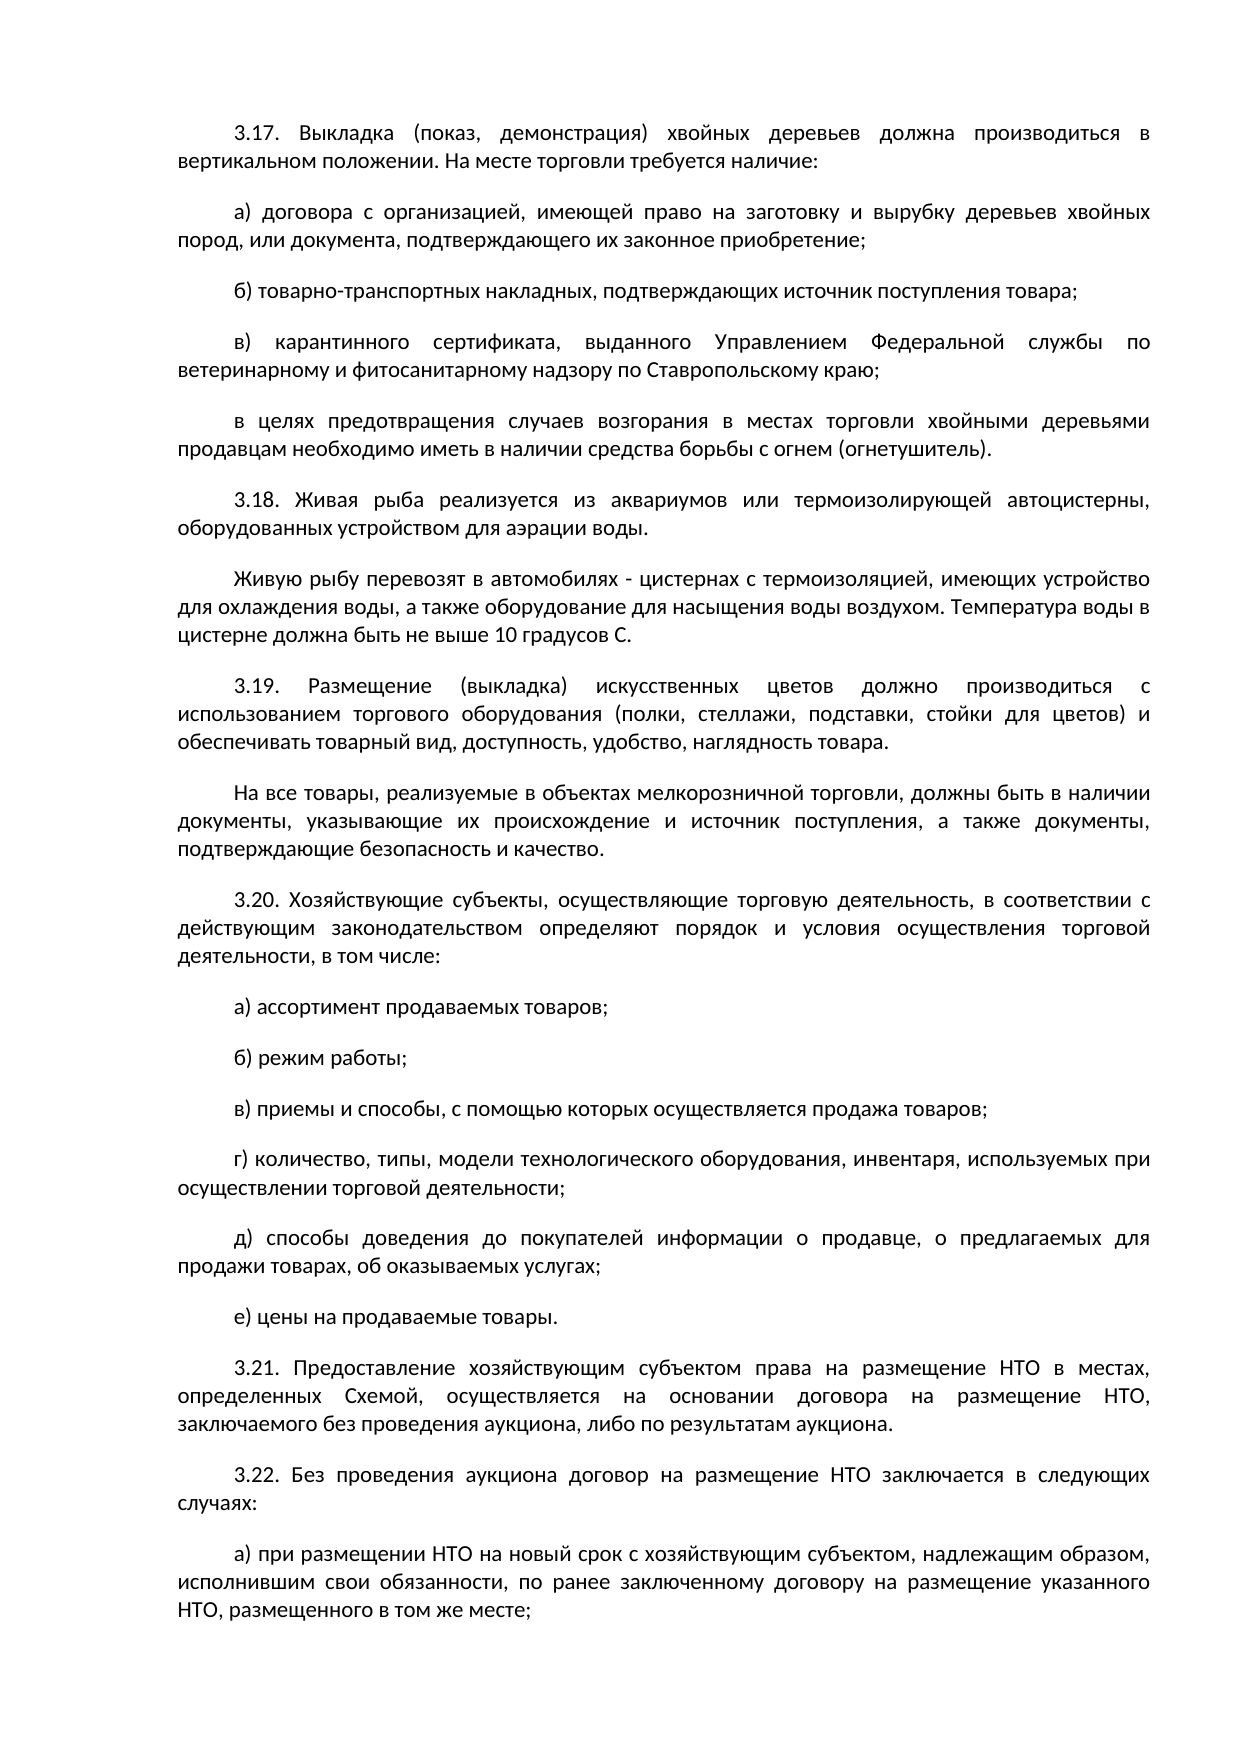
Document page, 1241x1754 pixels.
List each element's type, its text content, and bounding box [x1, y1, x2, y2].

text а) при размещении НТО на новый срок с хозяйствующим субъектом, надлежащим образом, исполнившим свои обязанности, по ранее заключенному договору на размещение указанного НТО, размещенного в том же месте; [177, 1539, 1152, 1623]
text в целях предотвращения случаев возгорания в местах торговли хвойными деревьями продавцам необходимо иметь в наличии средства борьбы с огнем (огнетушитель). [177, 406, 1152, 462]
text б) товарно-транспортных накладных, подтверждающих источник поступления товара; [177, 276, 1152, 304]
text 3.20. Хозяйствующие субъекты, осуществляющие торговую деятельность, в соответствии с действующим законодательством определяют порядок и условия осуществления торговой деятельности, в том числе: [177, 885, 1152, 969]
text Живую рыбу перевозят в автомобилях - цистернах с термоизоляцией, имеющих устройство для охлаждения воды, а также оборудование для насыщения воды воздухом. Температура воды в цистерне должна быть не выше 10 градусов C. [177, 564, 1152, 648]
text е) цены на продаваемые товары. [177, 1302, 1152, 1331]
text а) договора с организацией, имеющей право на заготовку и вырубку деревьев хвойных пород, или документа, подтверждающего их законное приобретение; [177, 197, 1152, 253]
text д) способы доведения до покупателей информации о продавце, о предлагаемых для продажи товарах, об оказываемых услугах; [177, 1223, 1152, 1279]
text а) ассортимент продаваемых товаров; [177, 992, 1152, 1020]
text 3.18. Живая рыба реализуется из аквариумов или термоизолирующей автоцистерны, оборудованных устройством для аэрации воды. [177, 485, 1152, 541]
text г) количество, типы, модели технологического оборудования, инвентаря, используемых при осуществлении торговой деятельности; [177, 1144, 1152, 1201]
text 3.22. Без проведения аукциона договор на размещение НТО заключается в следующих случаях: [177, 1460, 1152, 1516]
text 3.21. Предоставление хозяйствующим субъектом права на размещение НТО в местах, определенных Схемой, осуществляется на основании договора на размещение НТО, заключаемого без проведения аукциона, либо по результатам аукциона. [177, 1353, 1152, 1437]
text в) приемы и способы, с помощью которых осуществляется продажа товаров; [177, 1094, 1152, 1122]
text 3.19. Размещение (выкладка) искусственных цветов должно производиться с использованием торгового оборудования (полки, стеллажи, подставки, стойки для цветов) и обеспечивать товарный вид, доступность, удобство, наглядность товара. [177, 671, 1152, 755]
text 3.17. Выкладка (показ, демонстрация) хвойных деревьев должна производиться в вертикальном положении. На месте торговли требуется наличие: [177, 118, 1152, 174]
text На все товары, реализуемые в объектах мелкорозничной торговли, должны быть в наличии документы, указывающие их происхождение и источник поступления, а также документы, подтверждающие безопасность и качество. [177, 778, 1152, 862]
text в) карантинного сертификата, выданного Управлением Федеральной службы по ветеринарному и фитосанитарному надзору по Ставропольскому краю; [177, 327, 1152, 383]
text б) режим работы; [177, 1043, 1152, 1071]
